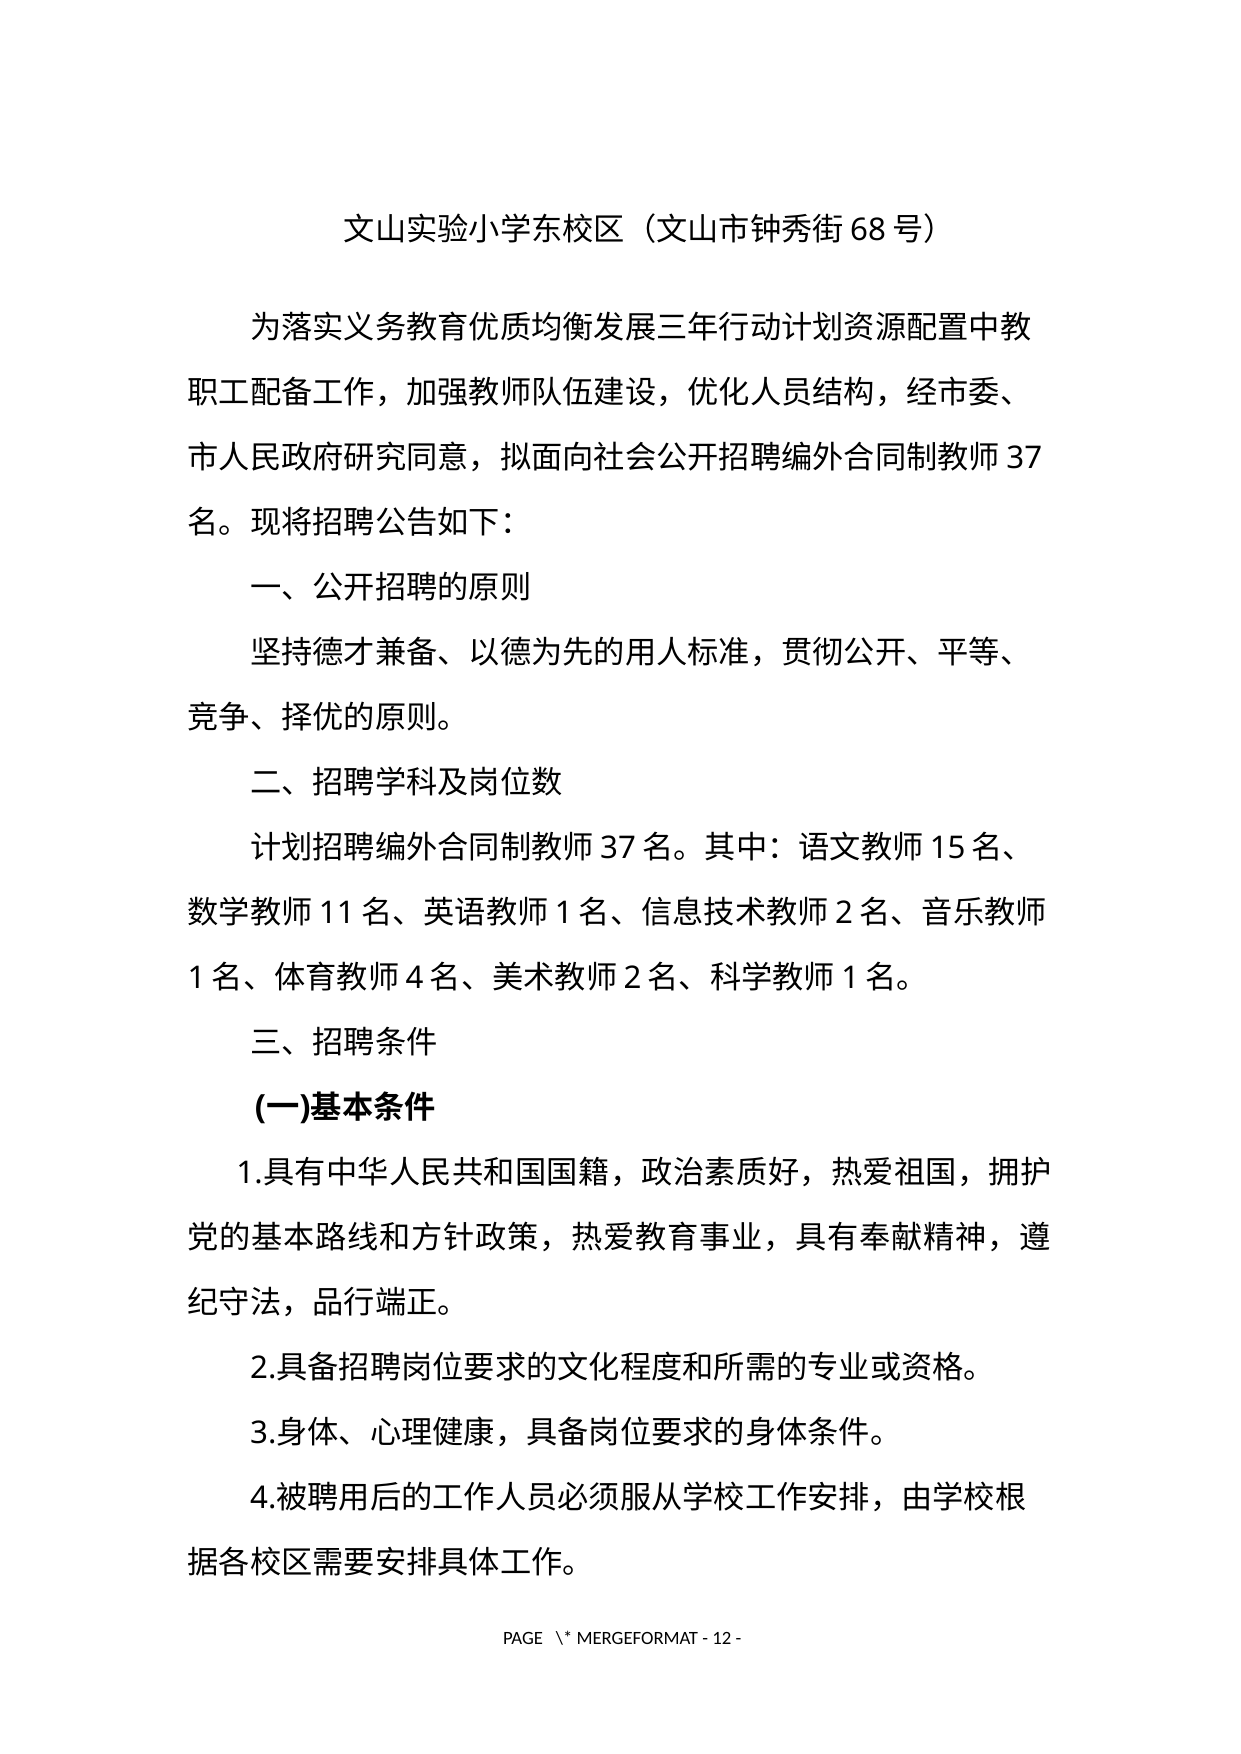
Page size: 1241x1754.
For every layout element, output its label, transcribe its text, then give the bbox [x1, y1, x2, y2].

text 三、招聘条件 [187, 1007, 1053, 1072]
text 坚持德才兼备、以德为先的用人标准，贯彻公开、平等、竞争、择优的原则。 [187, 617, 1053, 747]
text 一、公开招聘的原则 [187, 552, 1053, 617]
text 二、招聘学科及岗位数 [187, 747, 1053, 812]
text (一)基本条件 [187, 1072, 1053, 1137]
text 计划招聘编外合同制教师37名。其中：语文教师15名、数学教师11名、英语教师1名、信息技术教师2名、音乐教师1名、体育教师4名、美术教师2名、科学教师1名。 [187, 812, 1053, 1007]
text 4.被聘用后的工作人员必须服从学校工作安排，由学校根据各校区需要安排具体工作。 [187, 1462, 1053, 1592]
text 2.具备招聘岗位要求的文化程度和所需的专业或资格。 [187, 1332, 1053, 1397]
text 为落实义务教育优质均衡发展三年行动计划资源配置中教职工配备工作，加强教师队伍建设，优化人员结构，经市委、市人民政府研究同意，拟面向社会公开招聘编外合同制教师37名。现将招聘公告如下： [187, 292, 1053, 552]
text 3.身体、心理健康，具备岗位要求的身体条件。 [187, 1397, 1053, 1462]
text 1.具有中华人民共和国国籍，政治素质好，热爱祖国，拥护党的基本路线和方针政策，热爱教育事业，具有奉献精神，遵纪守法，品行端正。 [187, 1137, 1053, 1332]
text 文山实验小学东校区（文山市钟秀街68号） [187, 194, 1053, 259]
